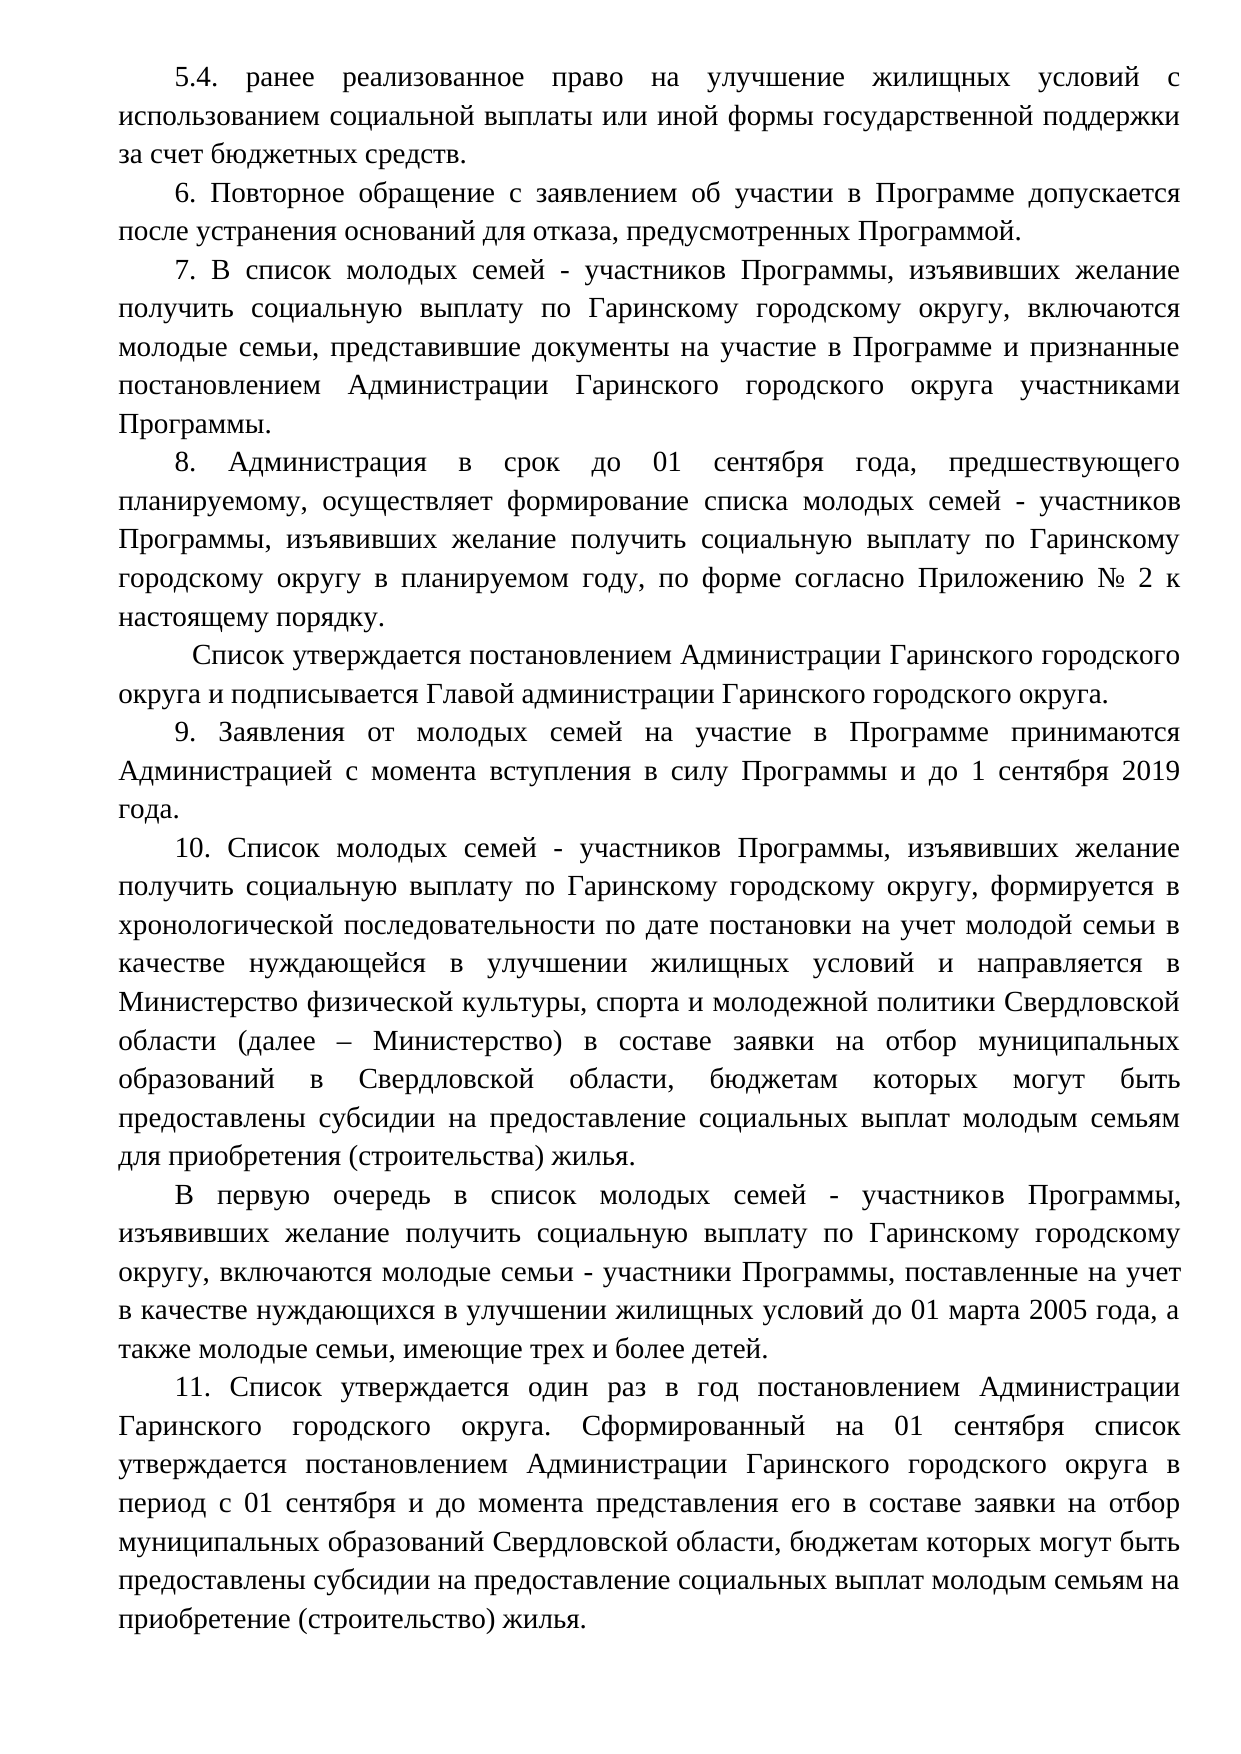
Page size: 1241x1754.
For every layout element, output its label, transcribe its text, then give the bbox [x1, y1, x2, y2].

text 5.4. ранее реализованное право на улучшение жилищных условий с использованием социальной выплаты или иной формы государственной поддержки за счет бюджетных средств. [118, 59, 1181, 170]
text В первую очередь в список молодых семей - участников Программы, изъявивших желание получить социальную выплату по Гаринскому городскому округу, включаются молодые семьи - участники Программы, поставленные на учет в качестве нуждающихся в улучшении жилищных условий до 01 марта 2005 года, а также молодые семьи, имеющие трех и более детей. [118, 1177, 1181, 1364]
text 8. Администрация в срок до 01 сентября года, предшествующего планируемому, осуществляет формирование списка молодых семей - участников Программы, изъявивших желание получить социальную выплату по Гаринскому городскому округу в планируемом году, по форме согласно Приложению № 2 к настоящему порядку. [118, 444, 1181, 632]
text 9. Заявления от молодых семей на участие в Программе принимаются Администрацией с момента вступления в силу Программы и до 1 сентября 2019 года. [118, 714, 1181, 825]
text 7. В список молодых семей - участников Программы, изъявивших желание получить социальную выплату по Гаринскому городскому округу, включаются молодые семьи, представившие документы на участие в Программе и признанные постановлением Администрации Гаринского городского округа участниками Программы. [118, 252, 1181, 439]
text 10. Список молодых семей - участников Программы, изъявивших желание получить социальную выплату по Гаринскому городскому округу, формируется в хронологической последовательности по дате постановки на учет молодой семьи в качестве нуждающейся в улучшении жилищных условий и направляется в Министерство физической культуры, спорта и молодежной политики Свердловской области (далее – Министерство) в составе заявки на отбор муниципальных образований в Свердловской области, бюджетам которых могут быть предоставлены субсидии на предоставление социальных выплат молодым семьям для приобретения (строительства) жилья. [118, 830, 1181, 1172]
text 6. Повторное обращение с заявлением об участии в Программе допускается после устранения оснований для отказа, предусмотренных Программой. [118, 175, 1181, 247]
text 11. Список утверждается один раз в год постановлением Администрации Гаринского городского округа. Сформированный на 01 сентября список утверждается постановлением Администрации Гаринского городского округа в период с 01 сентября и до момента представления его в составе заявки на отбор муниципальных образований Свердловской области, бюджетам которых могут быть предоставлены субсидии на предоставление социальных выплат молодым семьям на приобретение (строительство) жилья. [118, 1369, 1181, 1634]
text Список утверждается постановлением Администрации Гаринского городского округа и подписывается Главой администрации Гаринского городского округа. [118, 637, 1181, 709]
